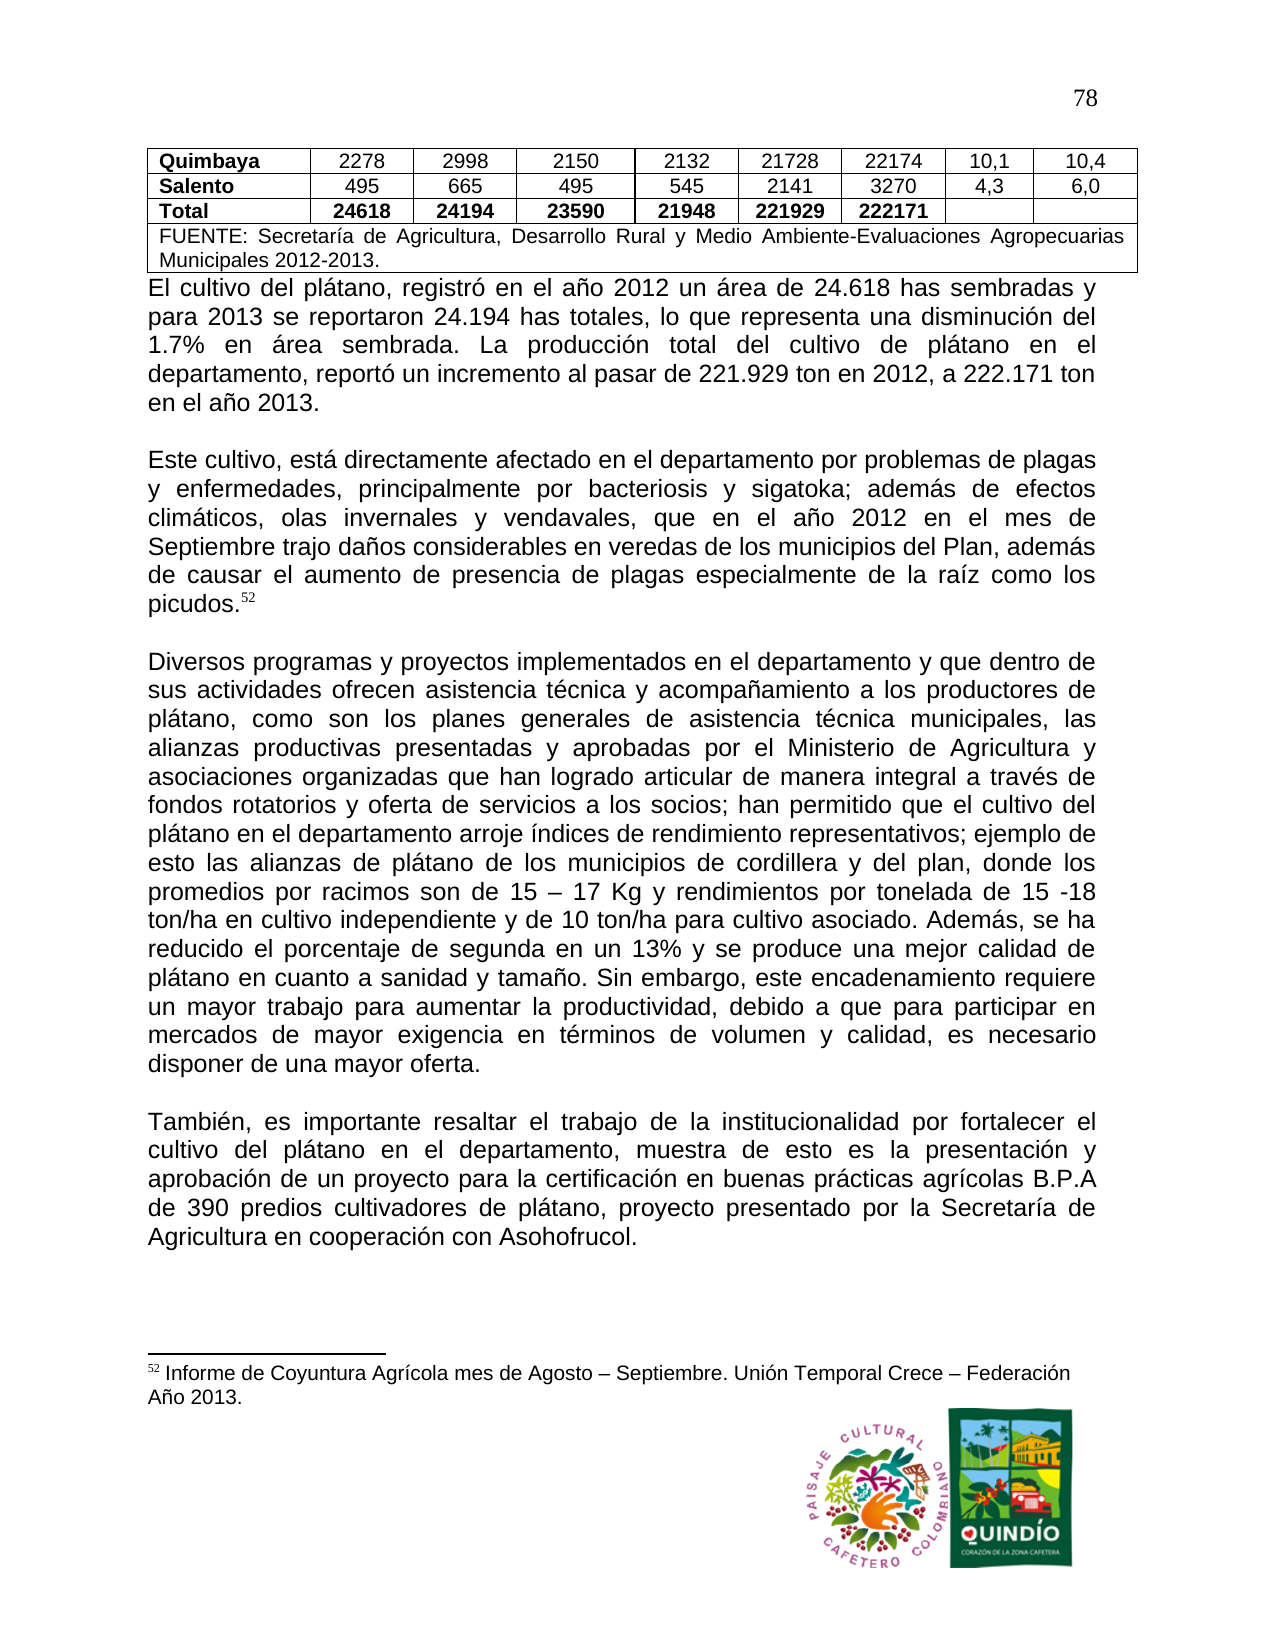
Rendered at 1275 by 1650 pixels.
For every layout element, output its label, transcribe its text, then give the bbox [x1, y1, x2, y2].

table_cell 21728 [739, 149, 841, 173]
table_cell 2278 [311, 149, 413, 173]
table_cell 21948 [636, 199, 738, 223]
table_cell 6,0 [1034, 174, 1137, 198]
table_cell 24194 [414, 199, 516, 223]
table_cell 495 [311, 174, 413, 198]
table_cell 2998 [414, 149, 516, 173]
table_cell 23590 [517, 199, 634, 223]
table_cell 222171 [842, 199, 945, 223]
table_cell 24618 [311, 199, 413, 223]
text Este cultivo, está directamente afectado en el departamento por problemas de plagas y enfermedades, principalmente por bacteriosis y sigatoka; además de efectos climáticos, olas invernales y vendavales, que en el año 2012 en el mes de Septiembre trajo daños considerables en veredas de los municipios del Plan, además de causar el aumento de presencia de plagas especialmente de la raíz como los picudos. [148, 445, 1098, 618]
text También, es importante resaltar el trabajo de la institucionalidad por fortalecer el cultivo del plátano en el departamento, muestra de esto es la presentación y aprobación de un proyecto para la certificación en buenas prácticas agrícolas B.P.A de 390 predios cultivadores de plátano, proyecto presentado por la Secretaría de Agricultura en cooperación con Asohofrucol. [148, 1107, 1098, 1250]
table_cell 665 [414, 174, 516, 198]
table_cell FUENTE: Secretaría de Agricultura, Desarrollo Rural y Medio Ambiente-Evaluaciones Agropecuarias Municipales 2012-2013. [148, 224, 1137, 272]
table_cell 3270 [842, 174, 945, 198]
table_cell 545 [636, 174, 738, 198]
picture [806, 1408, 1073, 1568]
text Diversos programas y proyectos implementados en el departamento y que dentro de sus actividades ofrecen asistencia técnica y acompañamiento a los productores de plátano, como son los planes generales de asistencia técnica municipales, las alianzas productivas presentadas y aprobadas por el Ministerio de Agricultura y asociaciones organizadas que han logrado articular de manera integral a través de fondos rotatorios y oferta de servicios a los socios; han permitido que el cultivo del plátano en el departamento arroje índices de rendimiento representativos; ejemplo de esto las alianzas de plátano de los municipios de cordillera y del plan, donde los promedios por racimos son de 15 – 17 Kg y rendimientos por tonelada de 15 -18 ton/ha en cultivo independiente y de 10 ton/ha para cultivo asociado. Además, se ha reducido el porcentaje de segunda en un 13% y se produce una mejor calidad de plátano en cuanto a sanidad y tamaño. Sin embargo, este encadenamiento requiere un mayor trabajo para aumentar la productividad, debido a que para participar en mercados de mayor exigencia en términos de volumen y calidad, es necesario disponer de una mayor oferta. [148, 647, 1098, 1078]
table_cell [1034, 199, 1137, 223]
table_cell 2141 [739, 174, 841, 198]
table_cell [946, 199, 1033, 223]
table_cell 22174 [842, 149, 945, 173]
table_cell Total [148, 199, 310, 223]
table_cell Salento [148, 174, 310, 198]
text El cultivo del plátano, registró en el año 2012 un área de 24.618 has sembradas y para 2013 se reportaron 24.194 has totales, lo que representa una disminución del 1.7% en área sembrada. La producción total del cultivo de plátano en el departamento, reportó un incremento al pasar de 221.929 ton en 2012, a 222.171 ton en el año 2013. [148, 273, 1098, 416]
table_cell 221929 [739, 199, 841, 223]
table_cell Quimbaya [148, 149, 310, 173]
table_cell 2150 [517, 149, 634, 173]
table_cell 4,3 [946, 174, 1033, 198]
table_cell 10,4 [1034, 149, 1137, 173]
table_cell 2132 [636, 149, 738, 173]
table_cell 10,1 [946, 149, 1033, 173]
table_cell 495 [517, 174, 634, 198]
